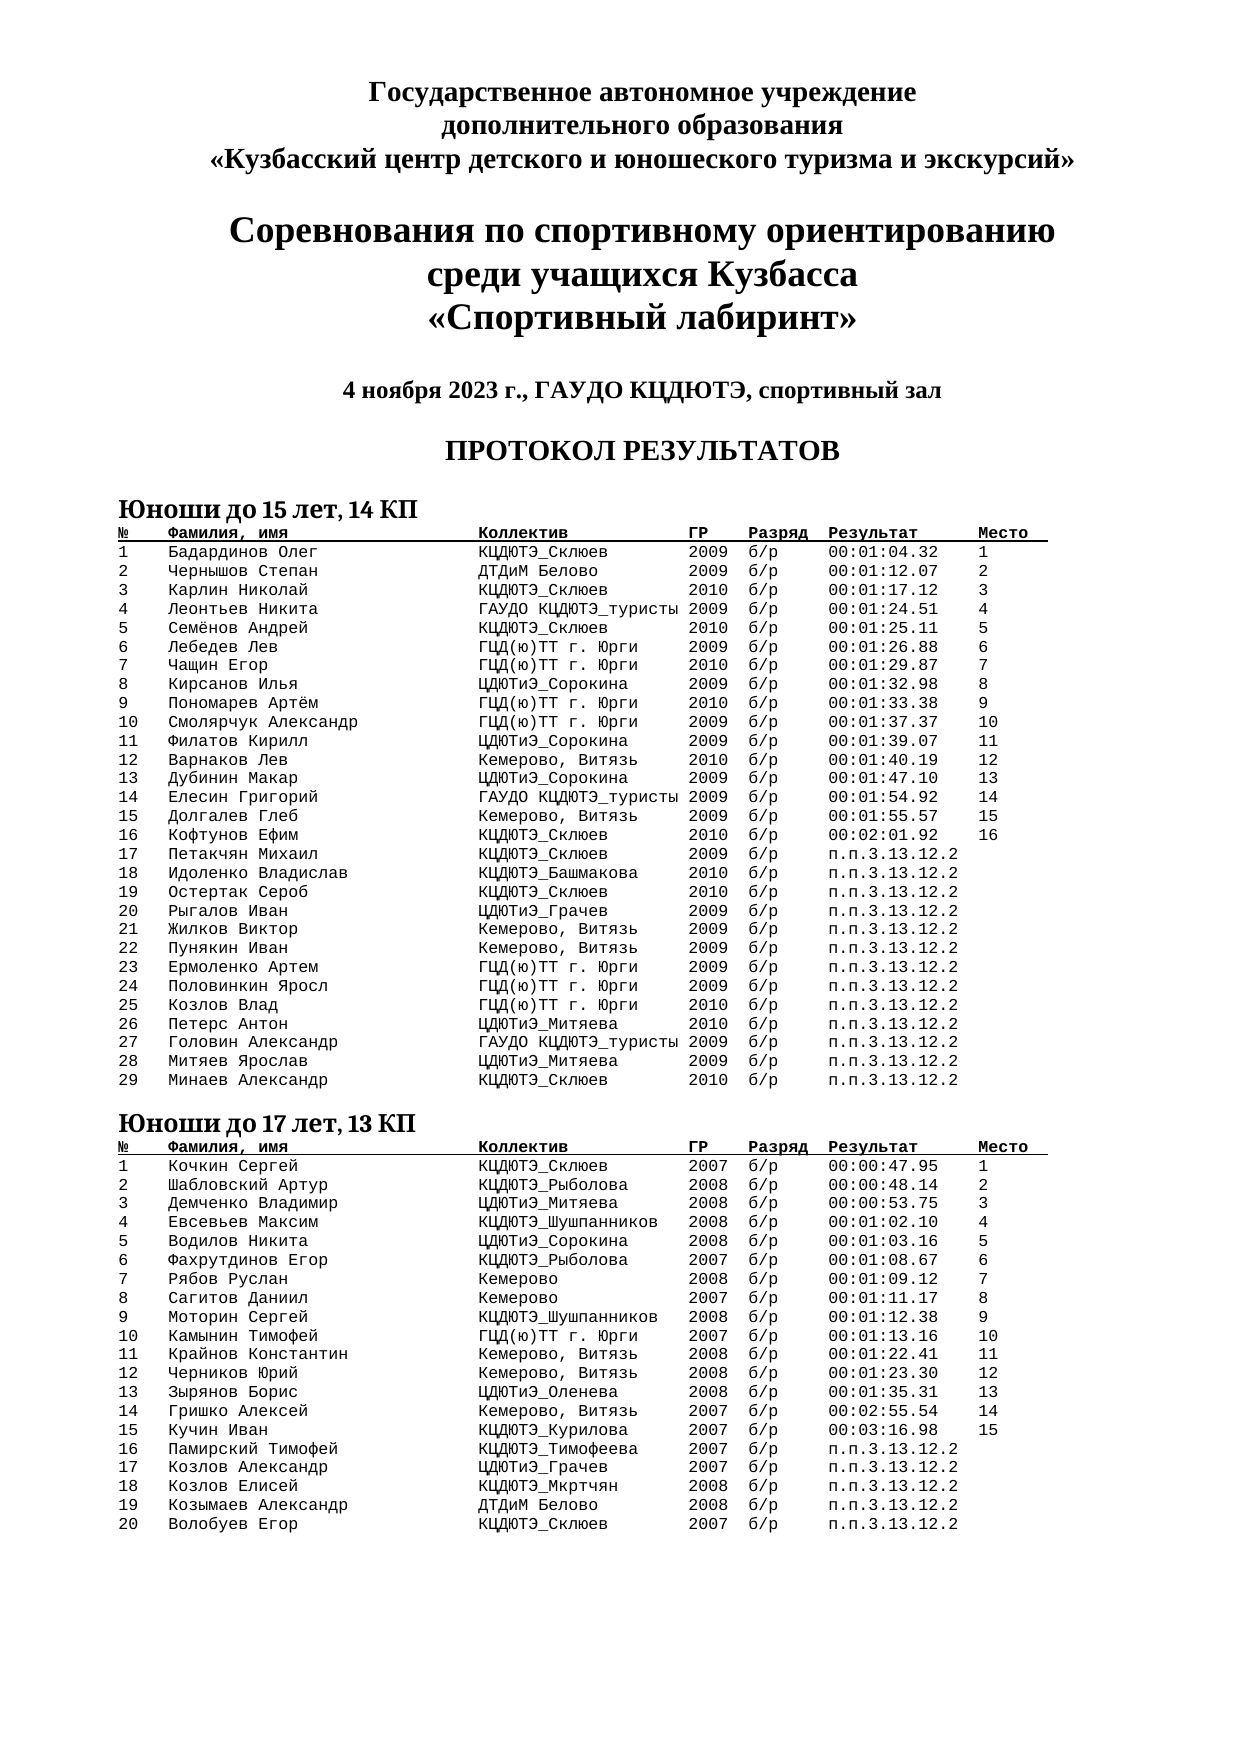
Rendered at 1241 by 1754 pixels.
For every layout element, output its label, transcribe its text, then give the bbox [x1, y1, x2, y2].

text 14 Гришко Алексей Кемерово, Витязь 2007 б/р 00:02:55.54 14 [118, 1402, 1167, 1421]
text 20 Волобуев Егор КЦДЮТЭ_Склюев 2007 б/р п.п.3.13.12.2 [118, 1516, 1167, 1534]
text 5 Семёнов Андрей КЦДЮТЭ_Склюев 2010 б/р 00:01:25.11 5 [118, 619, 1167, 638]
text 11 Филатов Кирилл ЦДЮТиЭ_Сорокина 2009 б/р 00:01:39.07 11 [118, 732, 1167, 751]
text 4 Евсевьев Максим КЦДЮТЭ_Шушпанников 2008 б/р 00:01:02.10 4 [118, 1214, 1167, 1233]
text 4 Леонтьев Никита ГАУДО КЦДЮТЭ_туристы 2009 б/р 00:01:24.51 4 [118, 600, 1167, 619]
text 19 Козымаев Александр ДТДиМ Белово 2008 б/р п.п.3.13.12.2 [118, 1497, 1167, 1516]
text 19 Остертак Сероб КЦДЮТЭ_Склюев 2010 б/р п.п.3.13.12.2 [118, 883, 1167, 902]
text 18 Козлов Елисей КЦДЮТЭ_Мкртчян 2008 б/р п.п.3.13.12.2 [118, 1478, 1167, 1497]
text № Фамилия, имя Коллектив ГР Разряд Результат Место [118, 525, 1167, 544]
text 10 Смолярчук Александр ГЦД(ю)ТТ г. Юрги 2009 б/р 00:01:37.37 10 [118, 713, 1167, 732]
text 26 Петерс Антон ЦДЮТиЭ_Митяева 2010 б/р п.п.3.13.12.2 [118, 1015, 1167, 1034]
text 24 Половинкин Яросл ГЦД(ю)ТТ г. Юрги 2009 б/р п.п.3.13.12.2 [118, 977, 1167, 996]
text 17 Козлов Александр ЦДЮТиЭ_Грачев 2007 б/р п.п.3.13.12.2 [118, 1459, 1167, 1478]
text 7 Рябов Руслан Кемерово 2008 б/р 00:01:09.12 7 [118, 1271, 1167, 1289]
text 12 Варнаков Лев Кемерово, Витязь 2010 б/р 00:01:40.19 12 [118, 751, 1167, 770]
subtitle Юноши до 15 лет, 14 КП [118, 496, 1167, 525]
subtitle Юноши до 17 лет, 13 КП [118, 1110, 1167, 1138]
text 20 Рыгалов Иван ЦДЮТиЭ_Грачев 2009 б/р п.п.3.13.12.2 [118, 902, 1167, 921]
text 21 Жилков Виктор Кемерово, Витязь 2009 б/р п.п.3.13.12.2 [118, 921, 1167, 940]
text 17 Петакчян Михаил КЦДЮТЭ_Склюев 2009 б/р п.п.3.13.12.2 [118, 846, 1167, 864]
text 9 Моторин Сергей КЦДЮТЭ_Шушпанников 2008 б/р 00:01:12.38 9 [118, 1308, 1167, 1327]
text 3 Демченко Владимир ЦДЮТиЭ_Митяева 2008 б/р 00:00:53.75 3 [118, 1195, 1167, 1214]
text 9 Пономарев Артём ГЦД(ю)ТТ г. Юрги 2010 б/р 00:01:33.38 9 [118, 695, 1167, 713]
text 2 Шабловский Артур КЦДЮТЭ_Рыболова 2008 б/р 00:00:48.14 2 [118, 1176, 1167, 1195]
text 6 Лебедев Лев ГЦД(ю)ТТ г. Юрги 2009 б/р 00:01:26.88 6 [118, 638, 1167, 657]
text 10 Камынин Тимофей ГЦД(ю)ТТ г. Юрги 2007 б/р 00:01:13.16 10 [118, 1327, 1167, 1346]
text 16 Памирский Тимофей КЦДЮТЭ_Тимофеева 2007 б/р п.п.3.13.12.2 [118, 1440, 1167, 1459]
text 8 Кирсанов Илья ЦДЮТиЭ_Сорокина 2009 б/р 00:01:32.98 8 [118, 676, 1167, 695]
text 22 Пунякин Иван Кемерово, Витязь 2009 б/р п.п.3.13.12.2 [118, 940, 1167, 959]
text 15 Кучин Иван КЦДЮТЭ_Курилова 2007 б/р 00:03:16.98 15 [118, 1421, 1167, 1440]
text 5 Водилов Никита ЦДЮТиЭ_Сорокина 2008 б/р 00:01:03.16 5 [118, 1233, 1167, 1252]
text 6 Фахрутдинов Егор КЦДЮТЭ_Рыболова 2007 б/р 00:01:08.67 6 [118, 1252, 1167, 1271]
text № Фамилия, имя Коллектив ГР Разряд Результат Место [118, 1138, 1167, 1157]
text 12 Черников Юрий Кемерово, Витязь 2008 б/р 00:01:23.30 12 [118, 1365, 1167, 1384]
text 28 Митяев Ярослав ЦДЮТиЭ_Митяева 2009 б/р п.п.3.13.12.2 [118, 1053, 1167, 1072]
text 2 Чернышов Степан ДТДиМ Белово 2009 б/р 00:01:12.07 2 [118, 563, 1167, 582]
text 11 Крайнов Константин Кемерово, Витязь 2008 б/р 00:01:22.41 11 [118, 1346, 1167, 1365]
text 18 Идоленко Владислав КЦДЮТЭ_Башмакова 2010 б/р п.п.3.13.12.2 [118, 864, 1167, 883]
text 3 Карлин Николай КЦДЮТЭ_Склюев 2010 б/р 00:01:17.12 3 [118, 582, 1167, 600]
text 7 Чащин Егор ГЦД(ю)ТТ г. Юрги 2010 б/р 00:01:29.87 7 [118, 657, 1167, 676]
text 25 Козлов Влад ГЦД(ю)ТТ г. Юрги 2010 б/р п.п.3.13.12.2 [118, 996, 1167, 1015]
text 15 Долгалев Глеб Кемерово, Витязь 2009 б/р 00:01:55.57 15 [118, 808, 1167, 827]
text 13 Дубинин Макар ЦДЮТиЭ_Сорокина 2009 б/р 00:01:47.10 13 [118, 770, 1167, 789]
text 27 Головин Александр ГАУДО КЦДЮТЭ_туристы 2009 б/р п.п.3.13.12.2 [118, 1034, 1167, 1053]
text 14 Елесин Григорий ГАУДО КЦДЮТЭ_туристы 2009 б/р 00:01:54.92 14 [118, 789, 1167, 808]
text 13 Зырянов Борис ЦДЮТиЭ_Оленева 2008 б/р 00:01:35.31 13 [118, 1384, 1167, 1402]
text 29 Минаев Александр КЦДЮТЭ_Склюев 2010 б/р п.п.3.13.12.2 [118, 1072, 1167, 1091]
text 16 Кофтунов Ефим КЦДЮТЭ_Склюев 2010 б/р 00:02:01.92 16 [118, 827, 1167, 846]
text 1 Кочкин Сергей КЦДЮТЭ_Склюев 2007 б/р 00:00:47.95 1 [118, 1157, 1167, 1176]
text 23 Ермоленко Артем ГЦД(ю)ТТ г. Юрги 2009 б/р п.п.3.13.12.2 [118, 959, 1167, 977]
text 1 Бадардинов Олег КЦДЮТЭ_Склюев 2009 б/р 00:01:04.32 1 [118, 544, 1167, 563]
text 8 Сагитов Даниил Кемерово 2007 б/р 00:01:11.17 8 [118, 1289, 1167, 1308]
